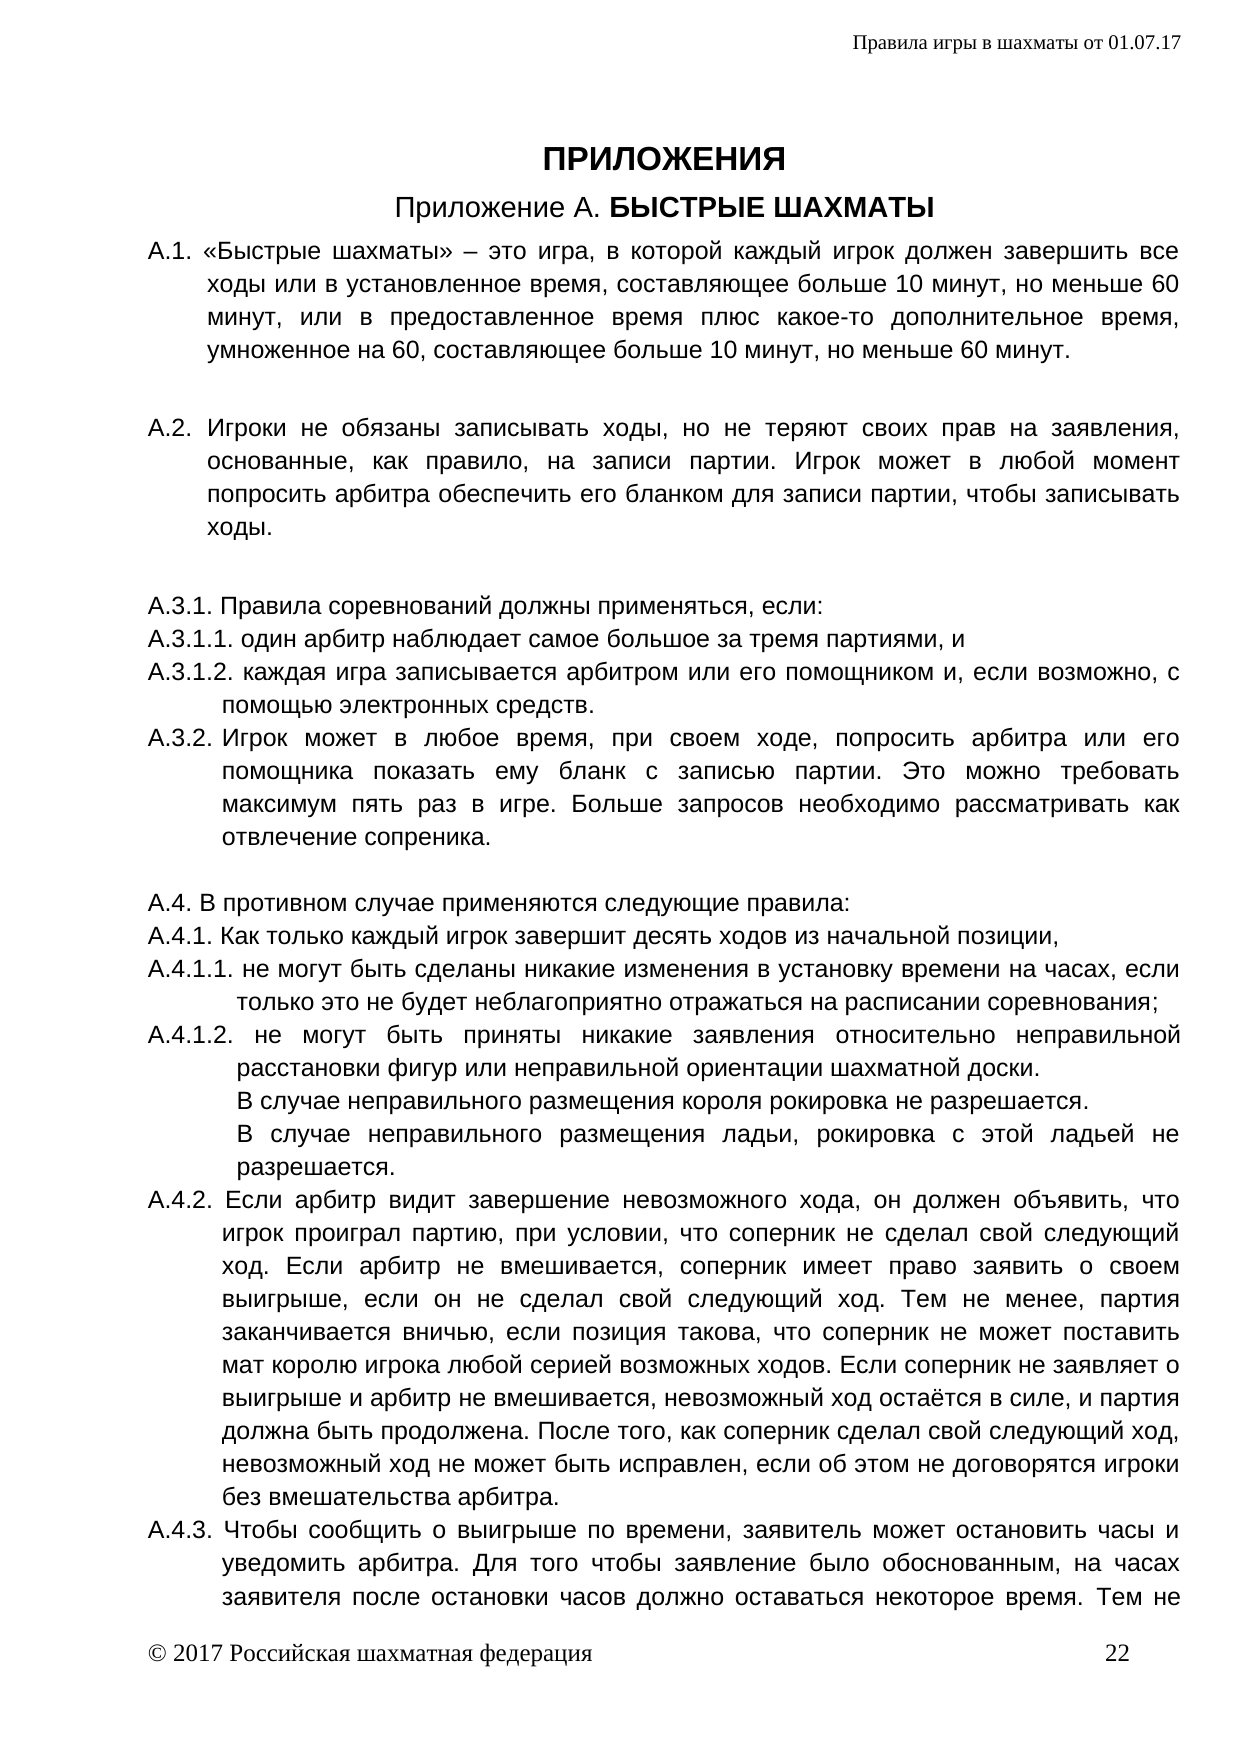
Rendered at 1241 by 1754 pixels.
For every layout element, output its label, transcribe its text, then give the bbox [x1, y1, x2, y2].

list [148, 1515, 1181, 1610]
list В случае неправильного размещения короля рокировка не разрешается. [236, 1086, 1181, 1115]
list А.4.1.2. не могут быть приняты никакие заявления относительно неправильной расстановки фигур или неправильной ориентации шахматной доски. [148, 1020, 1181, 1082]
text А.3.1.2. каждая игра записывается арбитром или его помощником и, если возможно, с помощью электронных средств. [148, 657, 1181, 719]
text А.1. «Быстрые шахматы» – это игра, в которой каждый игрок должен завершить все ходы или в установленное время, составляющее больше 10 минут, но меньше 60 минут, или в предоставленное время плюс какое-то дополнительное время, умноженное на 60, составляющее больше 10 минут, но меньше 60 минут. [148, 236, 1181, 363]
subtitle Приложение А. БЫСТРЫЕ ШАХМАТЫ [148, 189, 1181, 223]
text А.3.2. Игрок может в любое время, при своем ходе, попросить арбитра или его помощника показать ему бланк с записью партии. Это можно требовать максимум пять раз в игре. Больше запросов необходимо рассматривать как отвлечение сопреника. [148, 723, 1181, 851]
text А.4.1. Как только каждый игрок завершит десять ходов из начальной позиции, [148, 921, 1181, 950]
list В случае неправильного размещения ладьи, рокировка с этой ладьей не разрешается. [236, 1119, 1181, 1181]
list А.4.1.1. не могут быть сделаны никакие изменения в установку времени на часах, если только это не будет неблагоприятно отражаться на расписании соревнования; [148, 954, 1181, 1016]
text А.3.1.1. один арбитр наблюдает самое большое за тремя партиями, и [148, 624, 1181, 653]
text А.4.2. Если арбитр видит завершение невозможного хода, он должен объявить, что игрок проиграл партию, при условии, что соперник не сделал свой следующий ход. Если арбитр не вмешивается, соперник имеет право заявить о своем выигрыше, если он не сделал свой следующий ход. Тем не менее, партия заканчивается вничью, если позиция такова, что соперник не может поставить мат королю игрока любой серией возможных ходов. Если соперник не заявляет о выигрыше и арбитр не вмешивается, невозможный ход остаётся в силе, и партия должна быть продолжена. После того, как соперник сделал свой следующий ход, невозможный ход не может быть исправлен, если об этом не договорятся игроки без вмешательства арбитра. [148, 1185, 1181, 1511]
text А.4. В противном случае применяются следующие правила: [148, 888, 1181, 917]
subtitle ПРИЛОЖЕНИЯ [148, 139, 1181, 177]
text А.3.1. Правила соревнований должны применяться, если: [148, 591, 1181, 619]
text А.2. Игроки не обязаны записывать ходы, но не теряют своих прав на заявления, основанные, как правило, на записи партии. Игрок может в любой момент попросить арбитра обеспечить его бланком для записи партии, чтобы записывать ходы. [148, 413, 1181, 541]
